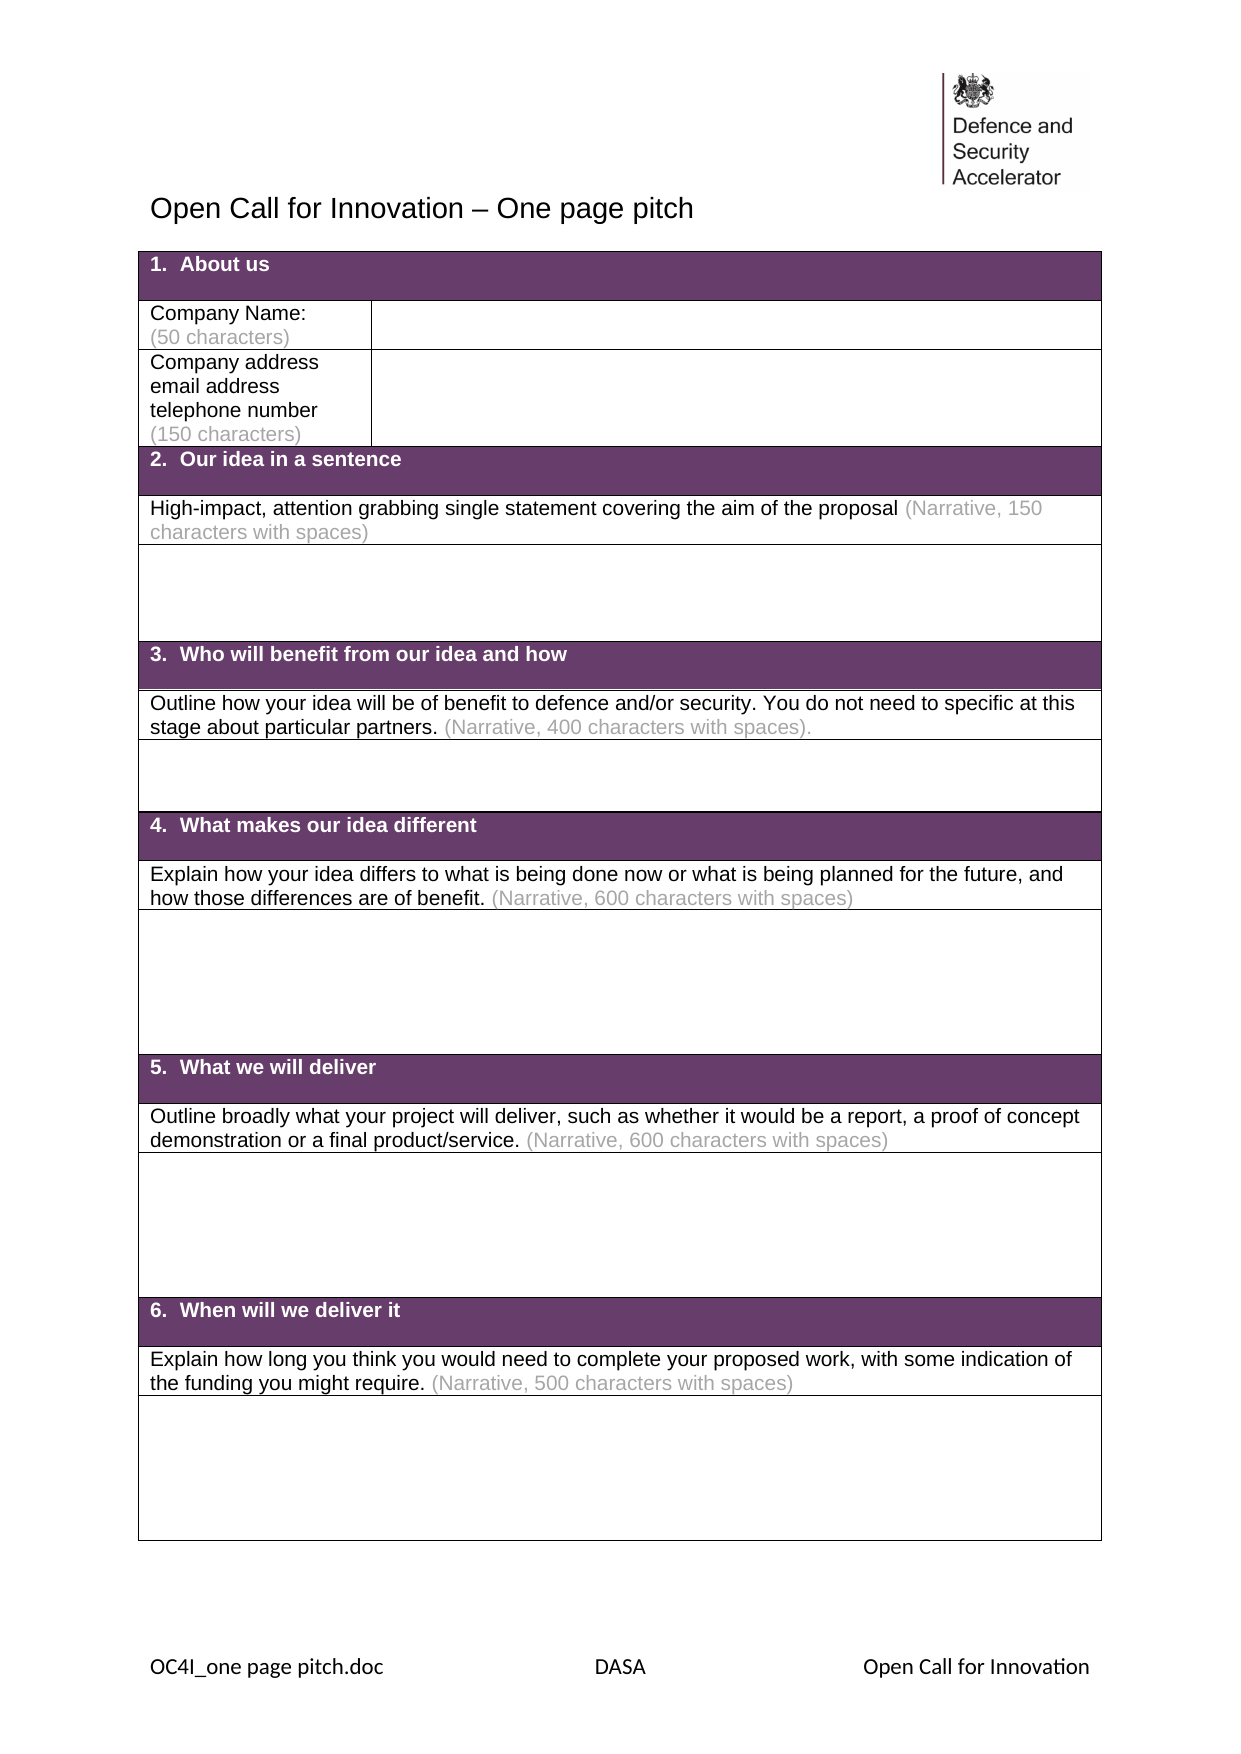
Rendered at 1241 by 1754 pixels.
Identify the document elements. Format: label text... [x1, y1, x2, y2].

table_cell What we will deliver [139, 1055, 1101, 1103]
table_cell Who will benefit from our idea and how [139, 642, 1101, 689]
table_cell Explain how long you think you would need to complete your proposed work, with some indication of the funding you might require. (Narrative, 500 characters with spaces) [139, 1347, 1101, 1395]
table_cell Outline how your idea will be of benefit to defence and/or security. You do not need to specific at this stage about particular partners. (Narrative, 400 characters with spaces). [139, 691, 1101, 738]
table_cell [139, 740, 1101, 811]
table_cell Company Name: (50 characters) [139, 301, 371, 349]
table_cell Outline broadly what your project will deliver, such as whether it would be a report, a proof of concept demonstration or a final product/service. (Narrative, 600 characters with spaces) [139, 1104, 1101, 1152]
table_cell [139, 1396, 1101, 1539]
table_header About us [139, 252, 1101, 300]
table_cell [372, 350, 1101, 446]
picture [942, 73, 1091, 192]
table_cell When will we deliver it [139, 1298, 1101, 1346]
table_cell Explain how your idea differs to what is being done now or what is being planned for the future, and how those differences are of benefit. (Narrative, 600 characters with spaces) [139, 861, 1101, 909]
table_cell [139, 545, 1101, 641]
table_cell Company address email address telephone number (150 characters) [139, 350, 371, 446]
table_cell [139, 1153, 1101, 1297]
table_cell What makes our idea different [139, 813, 1101, 860]
table_cell [372, 301, 1101, 349]
table_cell High-impact, attention grabbing single statement covering the aim of the proposal (Narrative, 150 characters with spaces) [139, 496, 1101, 544]
table_cell [139, 910, 1101, 1054]
table_cell Our idea in a sentence [139, 447, 1101, 495]
text Open Call for Innovation – One page pitch [150, 192, 1090, 225]
